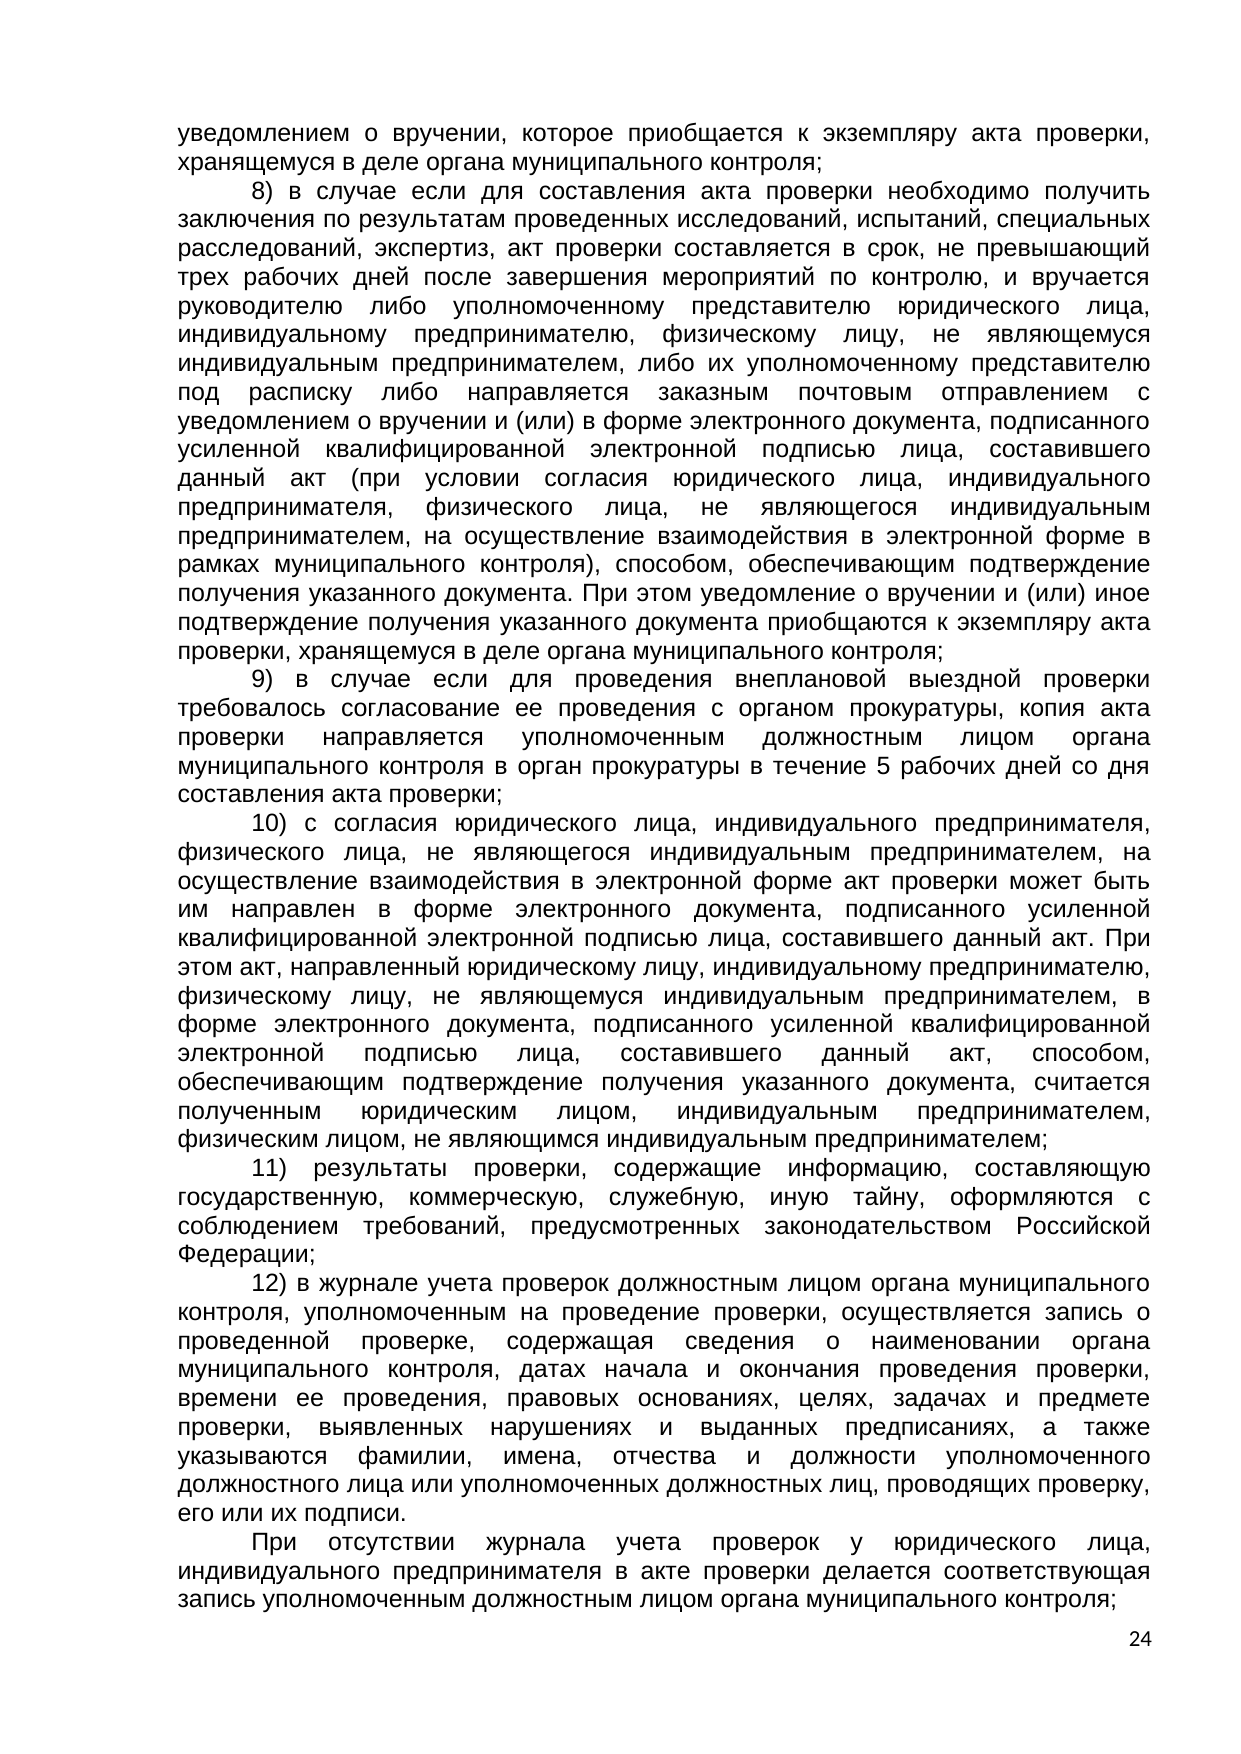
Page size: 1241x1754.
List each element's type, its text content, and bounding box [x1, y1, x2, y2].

text 11) результаты проверки, содержащие информацию, составляющую государственную, коммерческую, служебную, иную тайну, оформляются с соблюдением требований, предусмотренных законодательством Российской Федерации; [177, 1153, 1152, 1268]
text 9) в случае если для проведения внеплановой выездной проверки требовалось согласование ее проведения с органом прокуратуры, копия акта проверки направляется уполномоченным должностным лицом органа муниципального контроля в орган прокуратуры в течение 5 рабочих дней со дня составления акта проверки; [177, 664, 1152, 808]
text 12) в журнале учета проверок должностным лицом органа муниципального контроля, уполномоченным на проведение проверки, осуществляется запись о проведенной проверке, содержащая сведения о наименовании органа муниципального контроля, датах начала и окончания проведения проверки, времени ее проведения, правовых основаниях, целях, задачах и предмете проверки, выявленных нарушениях и выданных предписаниях, а также указываются фамилии, имена, отчества и должности уполномоченного должностного лица или уполномоченных должностных лиц, проводящих проверку, его или их подписи. [177, 1268, 1152, 1527]
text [177, 118, 1152, 176]
text 10) с согласия юридического лица, индивидуального предпринимателя, физического лица, не являющегося индивидуальным предпринимателем, на осуществление взаимодействия в электронной форме акт проверки может быть им направлен в форме электронного документа, подписанного усиленной квалифицированной электронной подписью лица, составившего данный акт. При этом акт, направленный юридическому лицу, индивидуальному предпринимателю, физическому лицу, не являющемуся индивидуальным предпринимателем, в форме электронного документа, подписанного усиленной квалифицированной электронной подписью лица, составившего данный акт, способом, обеспечивающим подтверждение получения указанного документа, считается полученным юридическим лицом, индивидуальным предпринимателем, физическим лицом, не являющимся индивидуальным предпринимателем; [177, 808, 1152, 1153]
text При отсутствии журнала учета проверок у юридического лица, индивидуального предпринимателя в акте проверки делается соответствующая запись уполномоченным должностным лицом органа муниципального контроля; [177, 1527, 1152, 1613]
text 8) в случае если для составления акта проверки необходимо получить заключения по результатам проведенных исследований, испытаний, специальных расследований, экспертиз, акт проверки составляется в срок, не превышающий трех рабочих дней после завершения мероприятий по контролю, и вручается руководителю либо уполномоченному представителю юридического лица, индивидуальному предпринимателю, физическому лицу, не являющемуся индивидуальным предпринимателем, либо их уполномоченному представителю под расписку либо направляется заказным почтовым отправлением с уведомлением о вручении и (или) в форме электронного документа, подписанного усиленной квалифицированной электронной подписью лица, составившего данный акт (при условии согласия юридического лица, индивидуального предпринимателя, физического лица, не являющегося индивидуальным предпринимателем, на осуществление взаимодействия в электронной форме в рамках муниципального контроля), способом, обеспечивающим подтверждение получения указанного документа. При этом уведомление о вручении и (или) иное подтверждение получения указанного документа приобщаются к экземпляру акта проверки, хранящемуся в деле органа муниципального контроля; [177, 176, 1152, 664]
